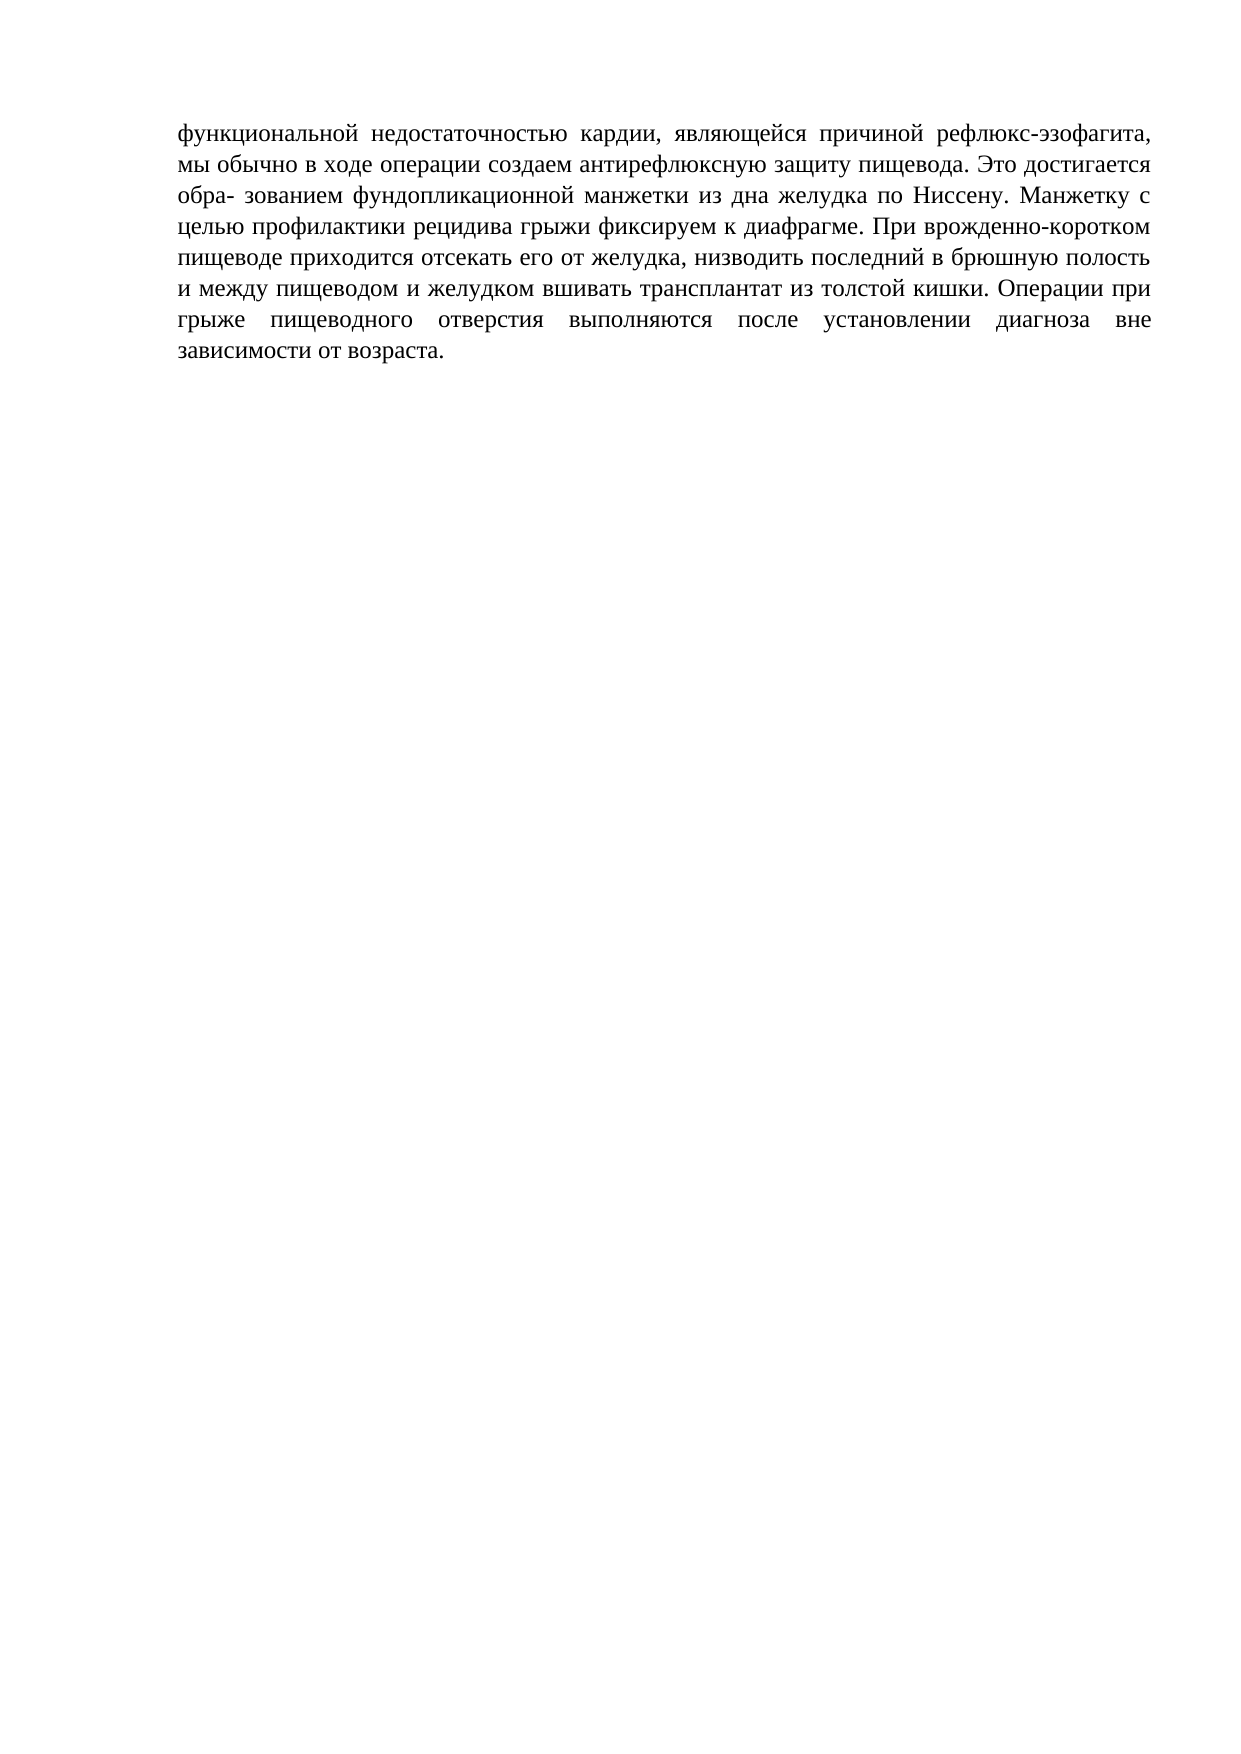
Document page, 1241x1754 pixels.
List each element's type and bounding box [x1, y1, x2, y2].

text [177, 118, 1152, 364]
